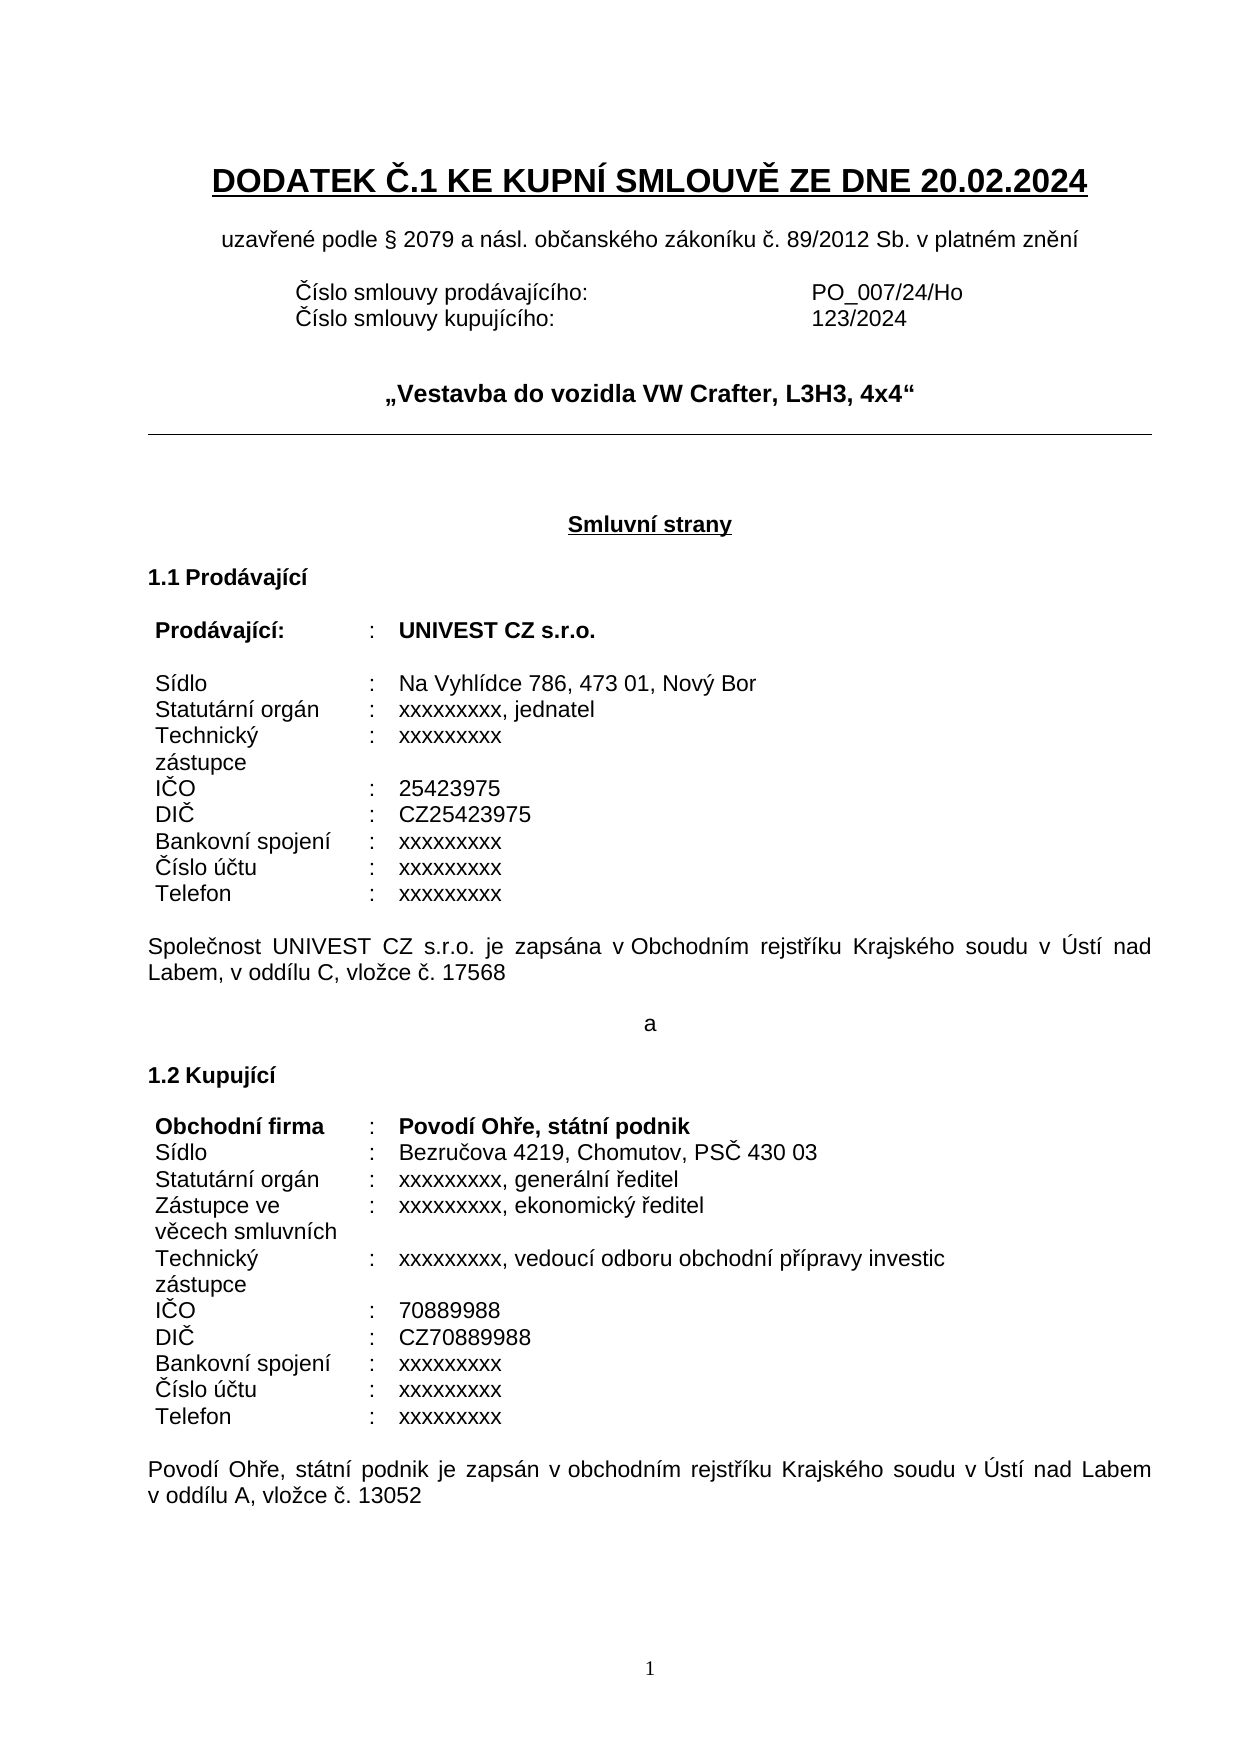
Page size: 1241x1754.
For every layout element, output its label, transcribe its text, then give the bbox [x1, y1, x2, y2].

table_cell IČO [148, 775, 361, 801]
table_cell IČO [148, 1298, 361, 1324]
table_cell : [361, 1298, 391, 1324]
table_cell : [361, 854, 391, 880]
table_cell : [361, 1324, 391, 1350]
table_cell : [361, 1376, 391, 1403]
table_cell : [361, 801, 391, 828]
table_cell xxxxxxxxx, vedoucí odboru obchodní přípravy investic [391, 1245, 999, 1297]
table_cell : [361, 880, 391, 907]
table_cell xxxxxxxxx [391, 854, 999, 880]
table_cell DIČ [148, 801, 361, 828]
table_header : [361, 617, 391, 669]
table_cell xxxxxxxxx, ekonomický ředitel [391, 1192, 999, 1245]
text a [148, 1010, 1152, 1036]
text „Vestavba do vozidla VW Crafter, L3H3, 4x4“ [148, 379, 1152, 408]
table_cell Telefon [148, 880, 361, 907]
table_cell : [361, 1403, 391, 1429]
table_cell Sídlo [148, 1139, 361, 1166]
table_cell Technický zástupce [148, 1245, 361, 1297]
table_cell Bankovní spojení [148, 1350, 361, 1376]
table_cell Číslo účtu [148, 1376, 361, 1403]
table_cell 70889988 [391, 1298, 999, 1324]
table_cell : [361, 670, 391, 696]
table_cell 25423975 [391, 775, 999, 801]
table_header Povodí Ohře, státní podnik [391, 1113, 999, 1139]
table_cell : [361, 1245, 391, 1297]
table_cell : [361, 1192, 391, 1245]
table_cell xxxxxxxxx [391, 1350, 999, 1376]
table_cell Zástupce ve věcech smluvních [148, 1192, 361, 1245]
table_header UNIVEST CZ s.r.o. [391, 617, 999, 669]
table_header Obchodní firma [148, 1113, 361, 1139]
table_cell CZ70889988 [391, 1324, 999, 1350]
table_header Prodávající: [148, 617, 361, 669]
table_cell Statutární orgán [148, 696, 361, 722]
text Povodí Ohře, státní podnik je zapsán v obchodním rejstříku Krajského soudu v Ústí nad Labem v oddílu A, vložce č. 13052 [148, 1456, 1152, 1508]
table_cell : [361, 722, 391, 775]
table_cell xxxxxxxxx, generální ředitel [391, 1166, 999, 1192]
table_cell Na Vyhlídce 786, 473 01, Nový Bor [391, 670, 999, 696]
text uzavřené podle § 2079 a násl. občanského zákoníku č. 89/2012 Sb. v platném znění [148, 226, 1152, 252]
text Číslo smlouvy kupujícího: 123/2024 [221, 305, 1152, 331]
text Společnost UNIVEST CZ s.r.o. je zapsána v Obchodním rejstříku Krajského soudu v Ústí nad Labem, v oddílu C, vložce č. 17568 [148, 933, 1152, 986]
table_cell xxxxxxxxx [391, 1376, 999, 1403]
table_cell : [361, 1139, 391, 1166]
table_cell xxxxxxxxx, jednatel [391, 696, 999, 722]
subtitle Dodatek č.1 ke KUPNÍ SMLOUVĚ ze dne 20.02.2024 [148, 161, 1152, 200]
table_cell Statutární orgán [148, 1166, 361, 1192]
table_cell : [361, 696, 391, 722]
table_cell : [361, 775, 391, 801]
table_cell : [361, 1166, 391, 1192]
table_cell Bezručova 4219, Chomutov, PSČ 430 03 [391, 1139, 999, 1166]
table_cell : [361, 1350, 391, 1376]
list Kupující [148, 1062, 1152, 1089]
text Smluvní strany [148, 511, 1152, 538]
table_cell Sídlo [148, 670, 361, 696]
table_cell DIČ [148, 1324, 361, 1350]
table_cell xxxxxxxxx [391, 1403, 999, 1429]
table_cell xxxxxxxxx [391, 828, 999, 854]
table_cell Bankovní spojení [148, 828, 361, 854]
table_cell xxxxxxxxx [391, 880, 999, 907]
list Prodávající [148, 564, 1152, 590]
table_cell Číslo účtu [148, 854, 361, 880]
table_cell xxxxxxxxx [391, 722, 999, 775]
table_cell CZ25423975 [391, 801, 999, 828]
table_cell Technický zástupce [148, 722, 361, 775]
table_cell : [361, 828, 391, 854]
table_cell Telefon [148, 1403, 361, 1429]
text Číslo smlouvy prodávajícího: PO_007/24/Ho [221, 279, 1152, 305]
table_header : [361, 1113, 391, 1139]
